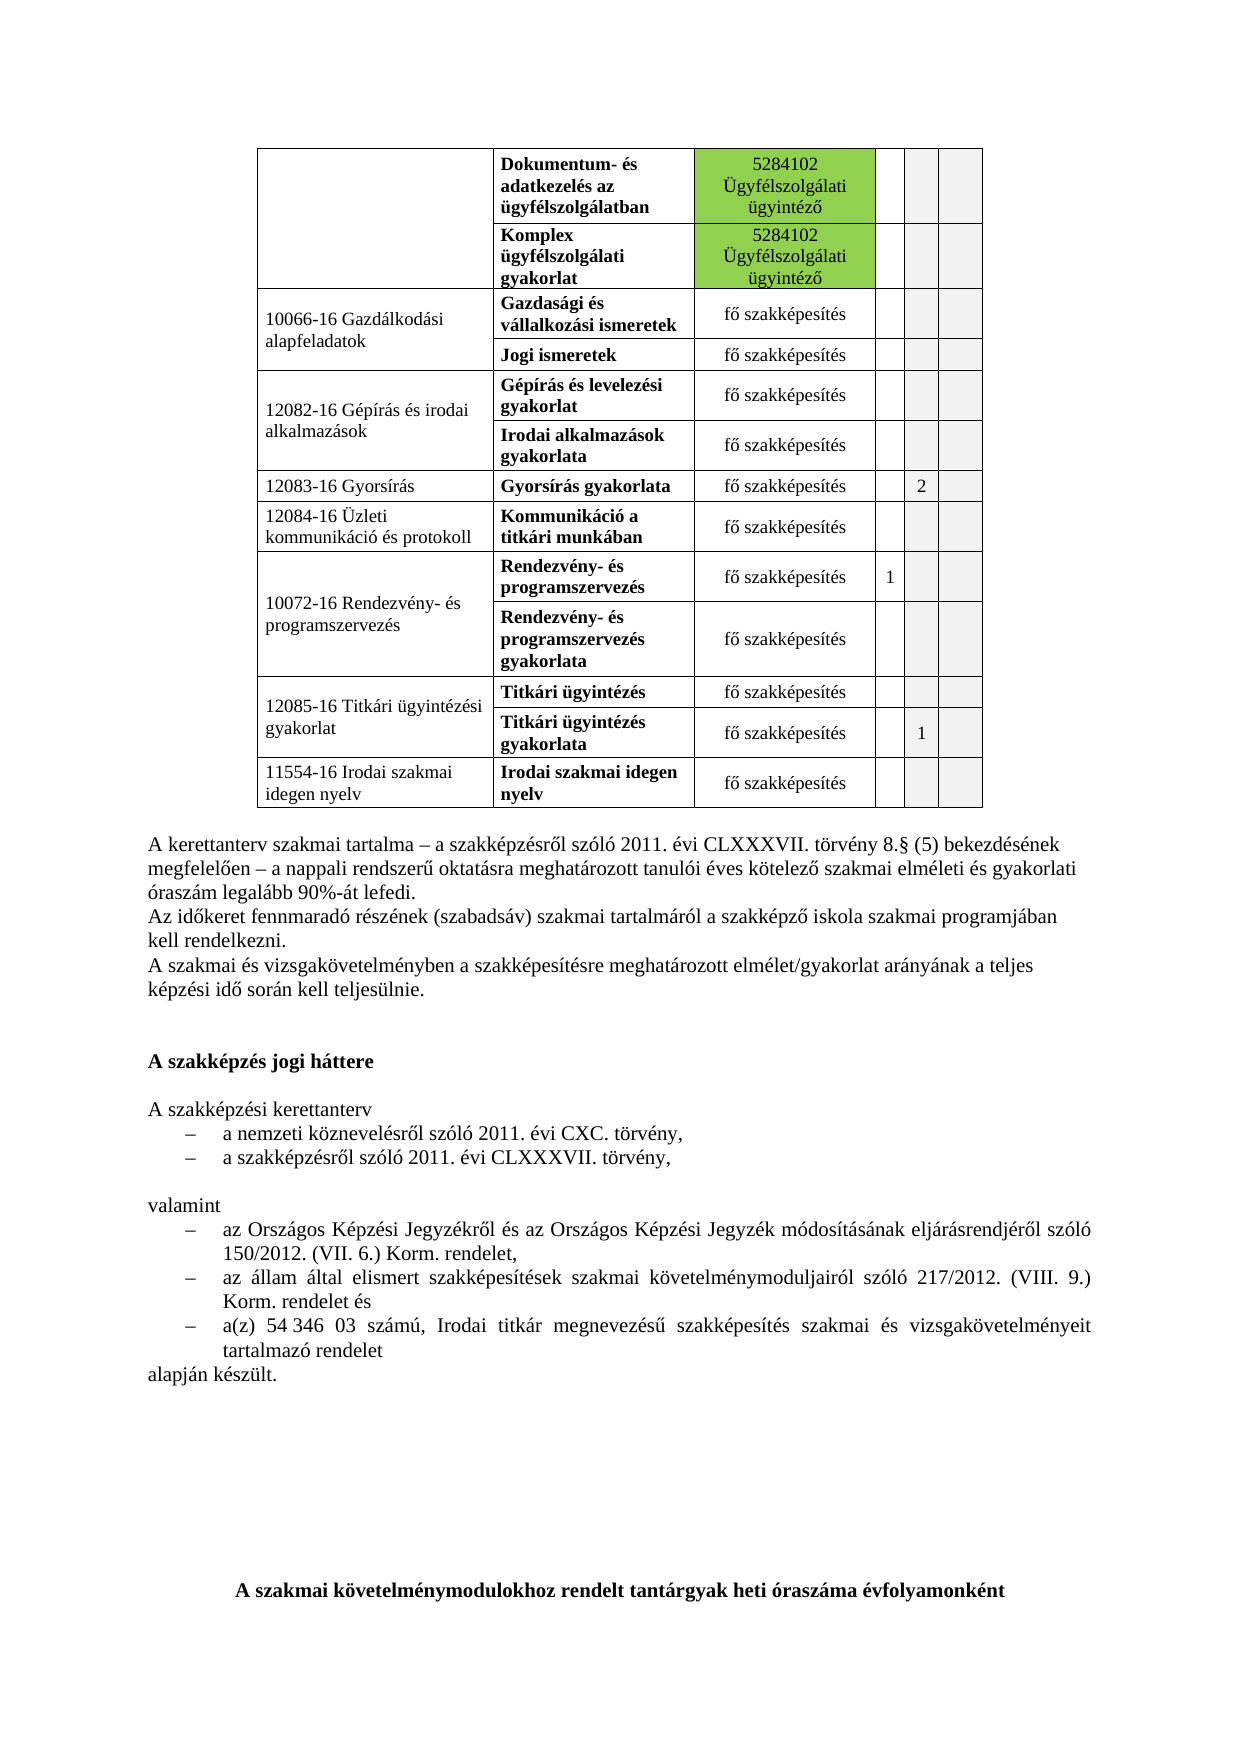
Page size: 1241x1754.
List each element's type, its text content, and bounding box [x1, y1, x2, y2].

table_cell [905, 371, 938, 419]
table_cell fő szakképesítés [695, 289, 875, 338]
table_cell [876, 758, 904, 807]
table_cell [939, 708, 982, 757]
table_cell fő szakképesítés [695, 708, 875, 757]
table_cell [876, 502, 904, 551]
table_cell Gyorsírás gyakorlata [494, 471, 694, 501]
table_cell 10072-16 Rendezvény- és programszervezés [258, 552, 493, 676]
table_cell [905, 552, 938, 601]
table_cell fő szakképesítés [695, 677, 875, 707]
table_cell [939, 471, 982, 501]
table_cell [939, 289, 982, 338]
table_cell fő szakképesítés [695, 421, 875, 469]
text A szakmai és vizsgakövetelményben a szakképesítésre meghatározott elmélet/gyakorlat arányának a teljes képzési idő során kell teljesülnie. [148, 952, 1093, 1001]
text A szakképzés jogi háttere [148, 1049, 1093, 1073]
table_cell [876, 289, 904, 338]
text A szakképzési kerettanterv [148, 1097, 1093, 1121]
table_cell 1 [905, 708, 938, 757]
table_cell [876, 224, 904, 288]
table_cell 11554-16 Irodai szakmai idegen nyelv [258, 758, 493, 807]
table_cell [939, 339, 982, 369]
text Az időkeret fennmaradó részének (szabadsáv) szakmai tartalmáról a szakképző iskola szakmai programjában kell rendelkezni. [148, 904, 1093, 952]
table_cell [695, 149, 875, 223]
table_cell Titkári ügyintézés gyakorlata [494, 708, 694, 757]
table_cell [905, 502, 938, 551]
table_cell fő szakképesítés [695, 552, 875, 601]
table_cell [876, 339, 904, 369]
table_cell [876, 149, 904, 223]
table_cell [876, 708, 904, 757]
table_cell [905, 339, 938, 369]
table_cell fő szakképesítés [695, 758, 875, 807]
table_cell 12083-16 Gyorsírás [258, 471, 493, 501]
table_cell Komplex ügyfélszolgálati gyakorlat [494, 224, 694, 288]
text alapján készült. [148, 1362, 1093, 1386]
table_cell [939, 421, 982, 469]
table_cell [876, 471, 904, 501]
table_cell [939, 502, 982, 551]
table_cell Irodai szakmai idegen nyelv [494, 758, 694, 807]
table_cell fő szakképesítés [695, 502, 875, 551]
table_cell [905, 677, 938, 707]
table_cell Gazdasági és vállalkozási ismeretek [494, 289, 694, 338]
table_cell Rendezvény- és programszervezés [494, 552, 694, 601]
table_cell [939, 758, 982, 807]
table_cell 10066-16 Gazdálkodási alapfeladatok [258, 289, 493, 369]
table_cell fő szakképesítés [695, 471, 875, 501]
list a nemzeti köznevelésről szóló 2011. évi CXC. törvény, [185, 1121, 1093, 1145]
list a szakképzésről szóló 2011. évi CLXXXVII. törvény, [185, 1145, 1093, 1169]
table_cell 12084-16 Üzleti kommunikáció és protokoll [258, 502, 493, 551]
table_cell fő szakképesítés [695, 602, 875, 676]
table_cell [939, 677, 982, 707]
table_cell 12085-16 Titkári ügyintézési gyakorlat [258, 677, 493, 757]
table_cell Titkári ügyintézés [494, 677, 694, 707]
table_cell [939, 371, 982, 419]
table_cell fő szakképesítés [695, 371, 875, 419]
table_cell 5284102 Ügyfélszolgálati ügyintéző [695, 224, 875, 288]
text A szakmai követelménymodulokhoz rendelt tantárgyak heti óraszáma évfolyamonként [148, 1578, 1093, 1602]
table_cell [939, 552, 982, 601]
table_cell Dokumentum- és adatkezelés az ügyfélszolgálatban [494, 149, 694, 223]
table_cell [905, 758, 938, 807]
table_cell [258, 149, 493, 288]
table_cell Irodai alkalmazások gyakorlata [494, 421, 694, 469]
table_cell Kommunikáció a titkári munkában [494, 502, 694, 551]
table_cell 12082-16 Gépírás és irodai alkalmazások [258, 371, 493, 469]
table_cell 2 [905, 471, 938, 501]
table_cell Jogi ismeretek [494, 339, 694, 369]
table_cell [905, 421, 938, 469]
table_cell 1 [876, 552, 904, 601]
table_cell [905, 149, 938, 223]
table_cell [876, 602, 904, 676]
table_cell Gépírás és levelezési gyakorlat [494, 371, 694, 419]
table_cell [876, 677, 904, 707]
table_cell [905, 289, 938, 338]
table_cell [876, 421, 904, 469]
list a(z) 54 346 03 számú, Irodai titkár megnevezésű szakképesítés szakmai és vizsgakövetelményeit tartalmazó rendelet [185, 1313, 1093, 1362]
text valamint [148, 1193, 1093, 1217]
table_cell [939, 149, 982, 223]
table_cell [939, 224, 982, 288]
list az Országos Képzési Jegyzékről és az Országos Képzési Jegyzék módosításának eljárásrendjéről szóló 150/2012. (VII. 6.) Korm. rendelet, [185, 1217, 1093, 1265]
table_cell [905, 602, 938, 676]
list az állam által elismert szakképesítések szakmai követelménymoduljairól szóló 217/2012. (VIII. 9.) Korm. rendelet és [185, 1265, 1093, 1313]
text A kerettanterv szakmai tartalma – a szakképzésről szóló 2011. évi CLXXXVII. törvény 8.§ (5) bekezdésének megfelelően – a nappali rendszerű oktatásra meghatározott tanulói éves kötelező szakmai elméleti és gyakorlati óraszám legalább 90%-át lefedi. [148, 832, 1093, 904]
table_cell fő szakképesítés [695, 339, 875, 369]
table_cell [905, 224, 938, 288]
table_cell [939, 602, 982, 676]
table_cell [876, 371, 904, 419]
table_cell Rendezvény- és programszervezés gyakorlata [494, 602, 694, 676]
